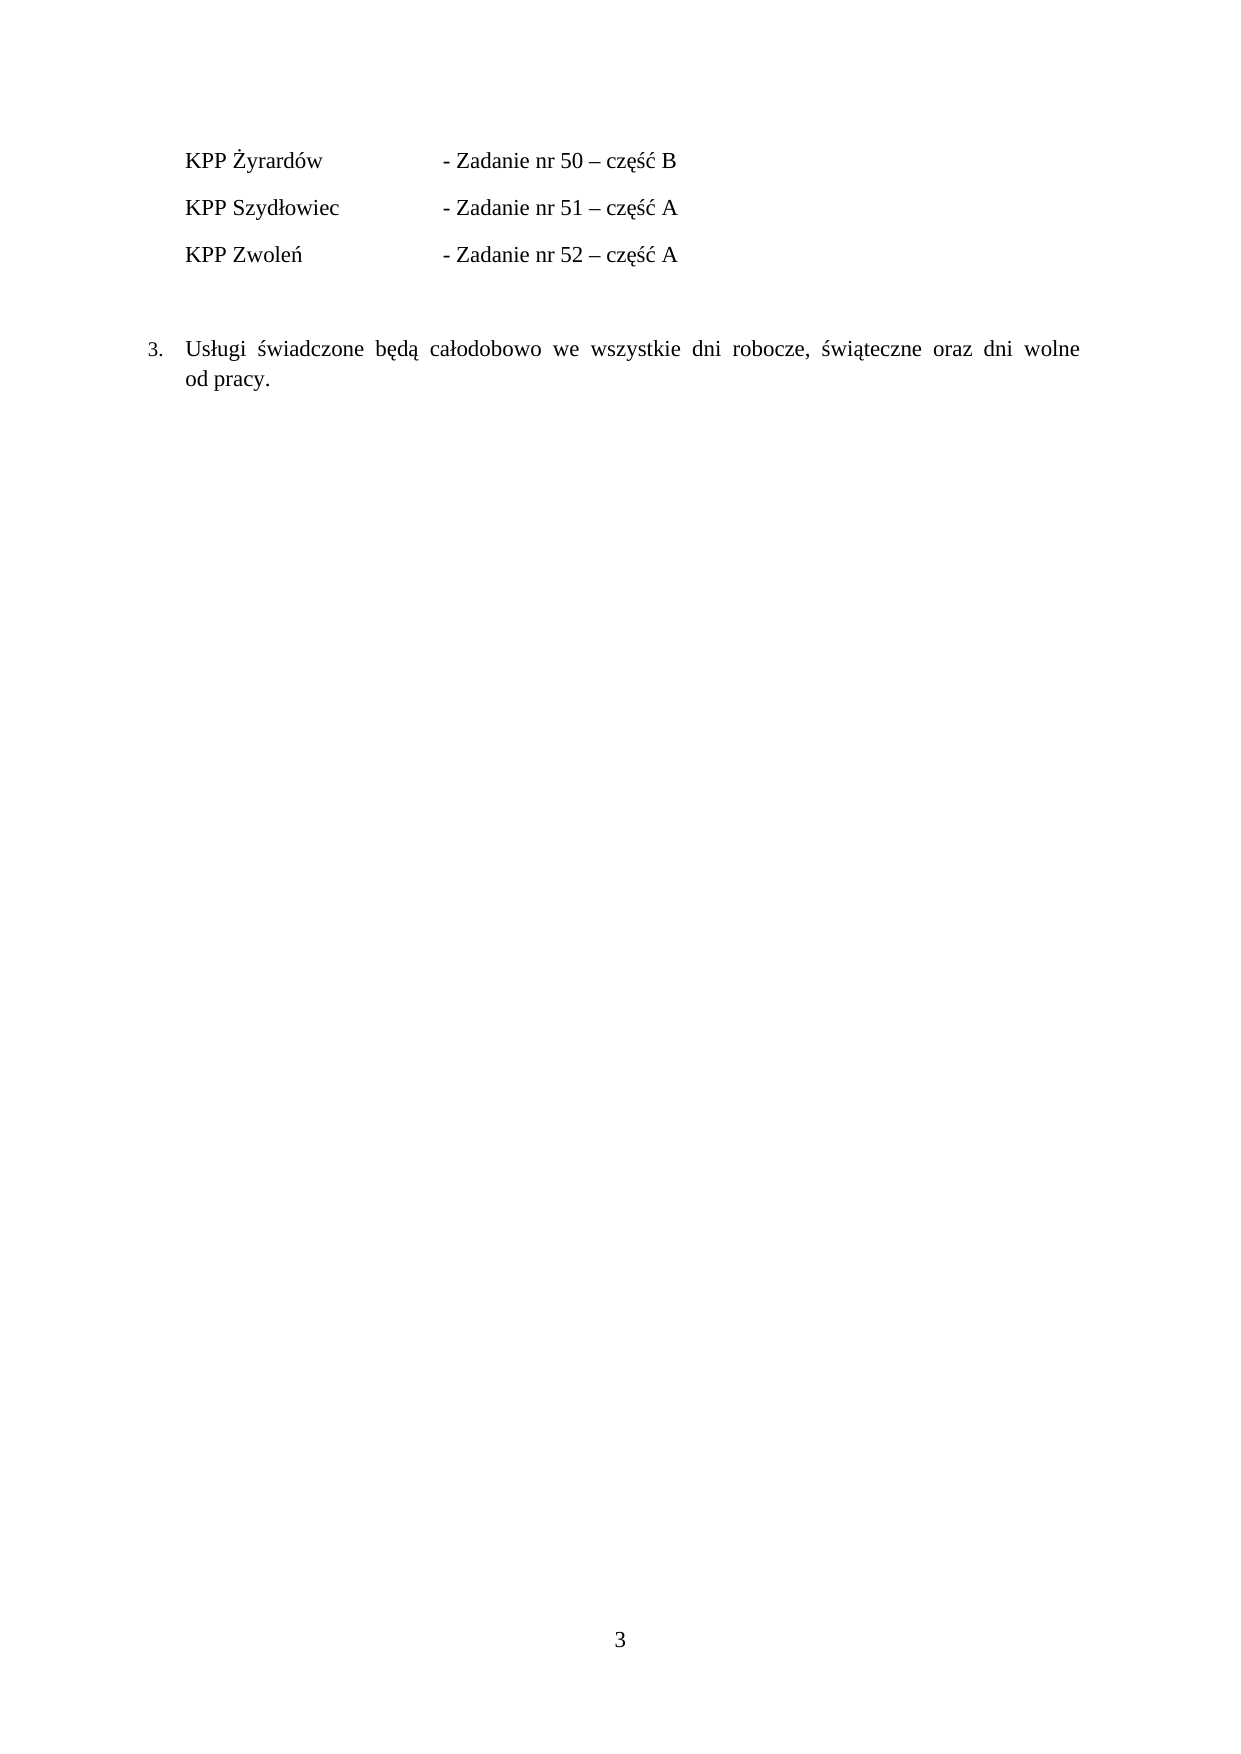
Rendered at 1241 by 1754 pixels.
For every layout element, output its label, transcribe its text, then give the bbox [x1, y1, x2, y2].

text KPP Żyrardów - Zadanie nr 50 – część B [185, 148, 1093, 174]
text KPP Zwoleń - Zadanie nr 52 – część A [185, 241, 1093, 268]
list Usługi świadczone będą całodobowo we wszystkie dni robocze, świąteczne oraz dni wolne od pracy. [148, 335, 1093, 392]
text KPP Szydłowiec - Zadanie nr 51 – część A [185, 194, 1093, 221]
